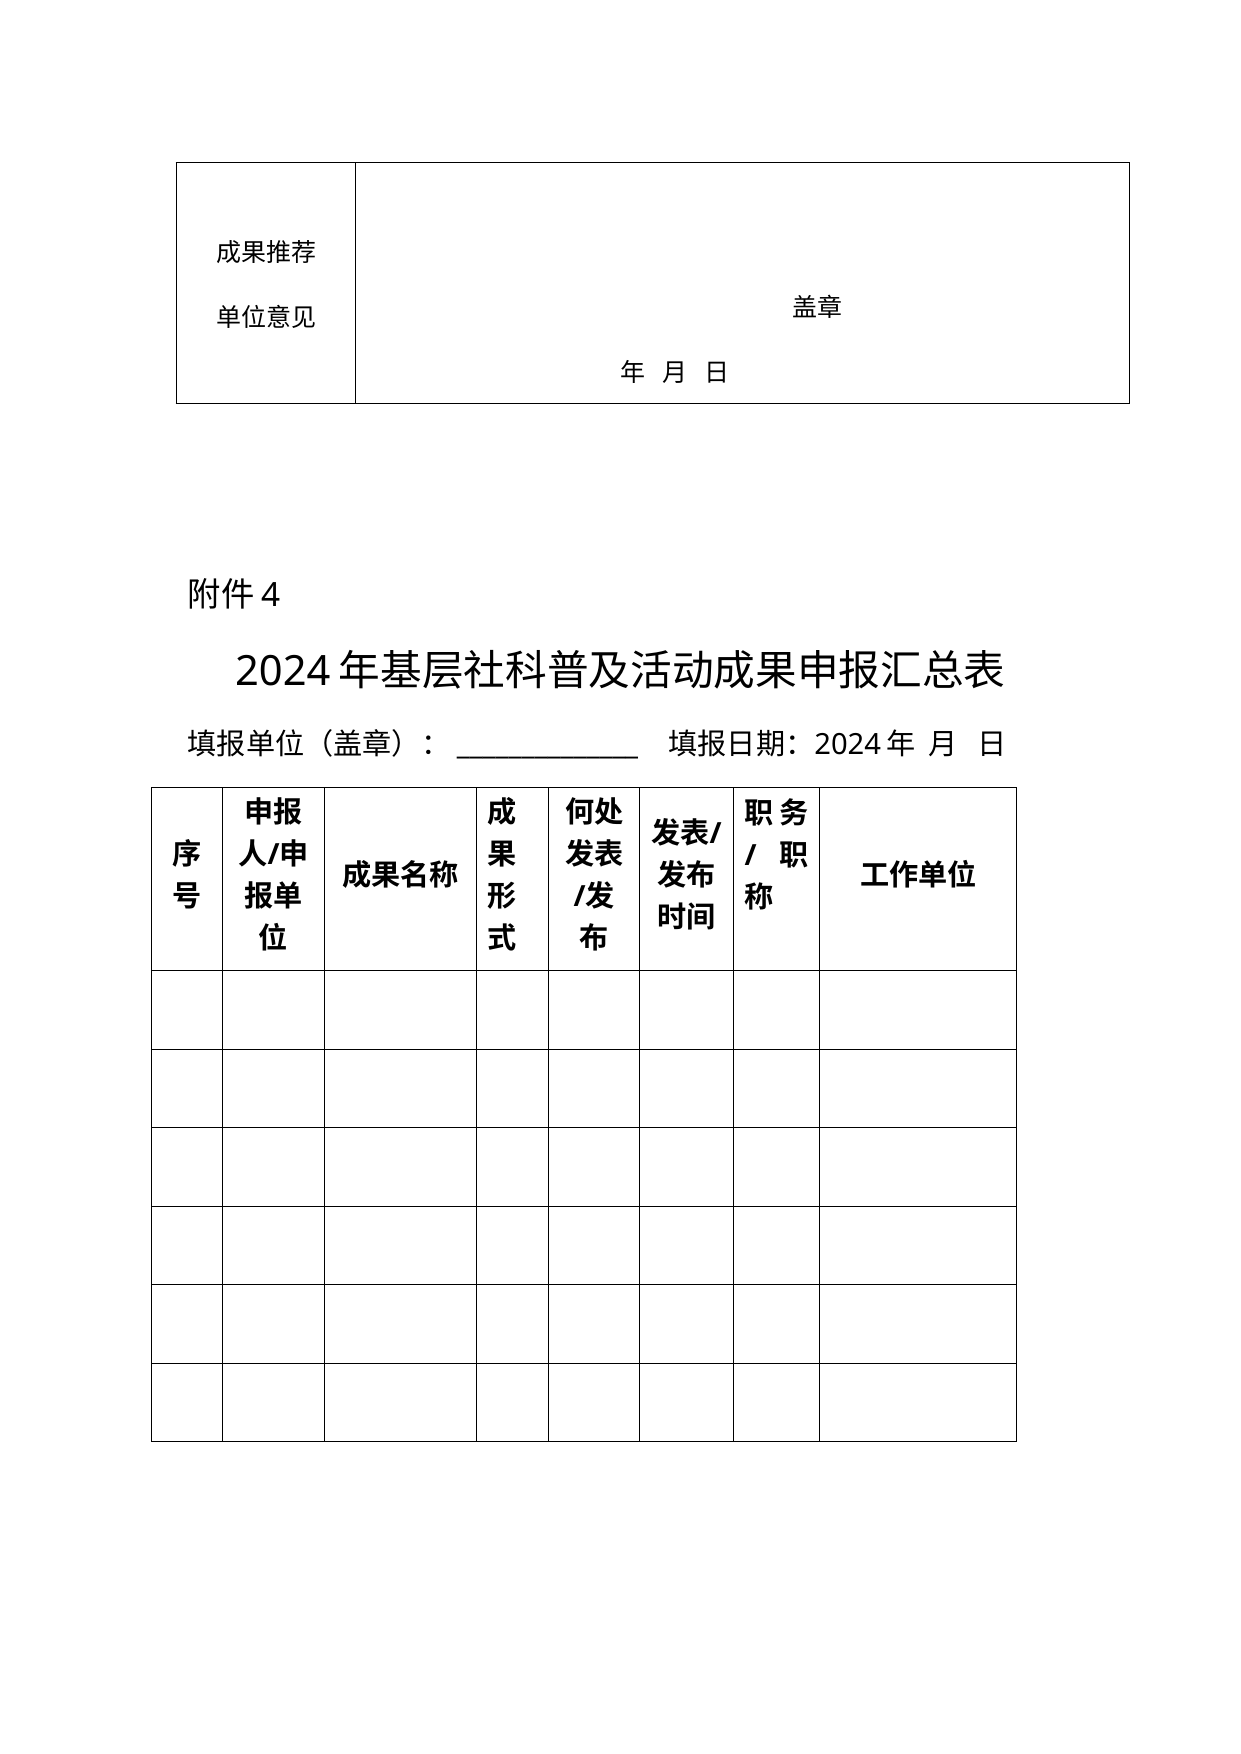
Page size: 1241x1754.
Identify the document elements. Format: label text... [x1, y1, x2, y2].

table_cell [152, 1050, 222, 1127]
table_cell [734, 1128, 819, 1206]
table_cell [223, 971, 324, 1048]
table_cell 盖章 年 月 日 [356, 163, 1129, 403]
table_cell [734, 1050, 819, 1127]
text 2024年基层社科普及活动成果申报汇总表 [187, 637, 1053, 697]
table_cell [152, 1285, 222, 1363]
table_cell [223, 1207, 324, 1284]
table_cell [549, 1128, 639, 1206]
table_cell [325, 1207, 476, 1284]
table_cell [477, 1285, 548, 1363]
text 附件4 [187, 559, 1053, 624]
table_header 发表/发布 时间 [640, 788, 733, 970]
table_cell [325, 1128, 476, 1206]
table_cell [640, 1050, 733, 1127]
table_cell [325, 1364, 476, 1441]
table_cell [477, 1207, 548, 1284]
table_cell [640, 1364, 733, 1441]
table_cell [477, 971, 548, 1048]
table_cell [734, 1364, 819, 1441]
table_cell [820, 1128, 1016, 1206]
table_cell [477, 1050, 548, 1127]
table_cell [152, 971, 222, 1048]
table_cell [820, 1050, 1016, 1127]
table_cell [549, 1207, 639, 1284]
table_cell [223, 1128, 324, 1206]
table_cell [734, 971, 819, 1048]
table_header 工作单位 [820, 788, 1016, 970]
table_cell [152, 1364, 222, 1441]
table_cell [152, 1128, 222, 1206]
table_cell [477, 1364, 548, 1441]
table_cell [640, 1207, 733, 1284]
table_header 成果名称 [325, 788, 476, 970]
text 填报单位（盖章）： ______________ 填报日期：2024年 月 日 [187, 709, 1053, 774]
table_cell [325, 1285, 476, 1363]
table_cell [820, 1285, 1016, 1363]
table_cell [325, 1050, 476, 1127]
table_cell [734, 1285, 819, 1363]
table_cell [640, 971, 733, 1048]
table_header 何处发表/发布 [549, 788, 639, 970]
table_cell [640, 1285, 733, 1363]
table_header 成果形式 [477, 788, 548, 970]
table_cell [223, 1364, 324, 1441]
table_cell [325, 971, 476, 1048]
table_cell [152, 1207, 222, 1284]
table_cell [549, 1285, 639, 1363]
table_header 申报人/申报单位 [223, 788, 324, 970]
table_cell [477, 1128, 548, 1206]
table_cell [223, 1285, 324, 1363]
table_header 职务/职称 [734, 788, 819, 970]
table_cell [820, 971, 1016, 1048]
table_cell [223, 1050, 324, 1127]
table_cell [820, 1364, 1016, 1441]
table_cell [549, 1364, 639, 1441]
table_cell [549, 1050, 639, 1127]
table_cell [820, 1207, 1016, 1284]
table_cell [734, 1207, 819, 1284]
table_cell 成果推荐 单位意见 [177, 163, 355, 403]
table_cell [549, 971, 639, 1048]
table_header 序号 [152, 788, 222, 970]
table_cell [640, 1128, 733, 1206]
